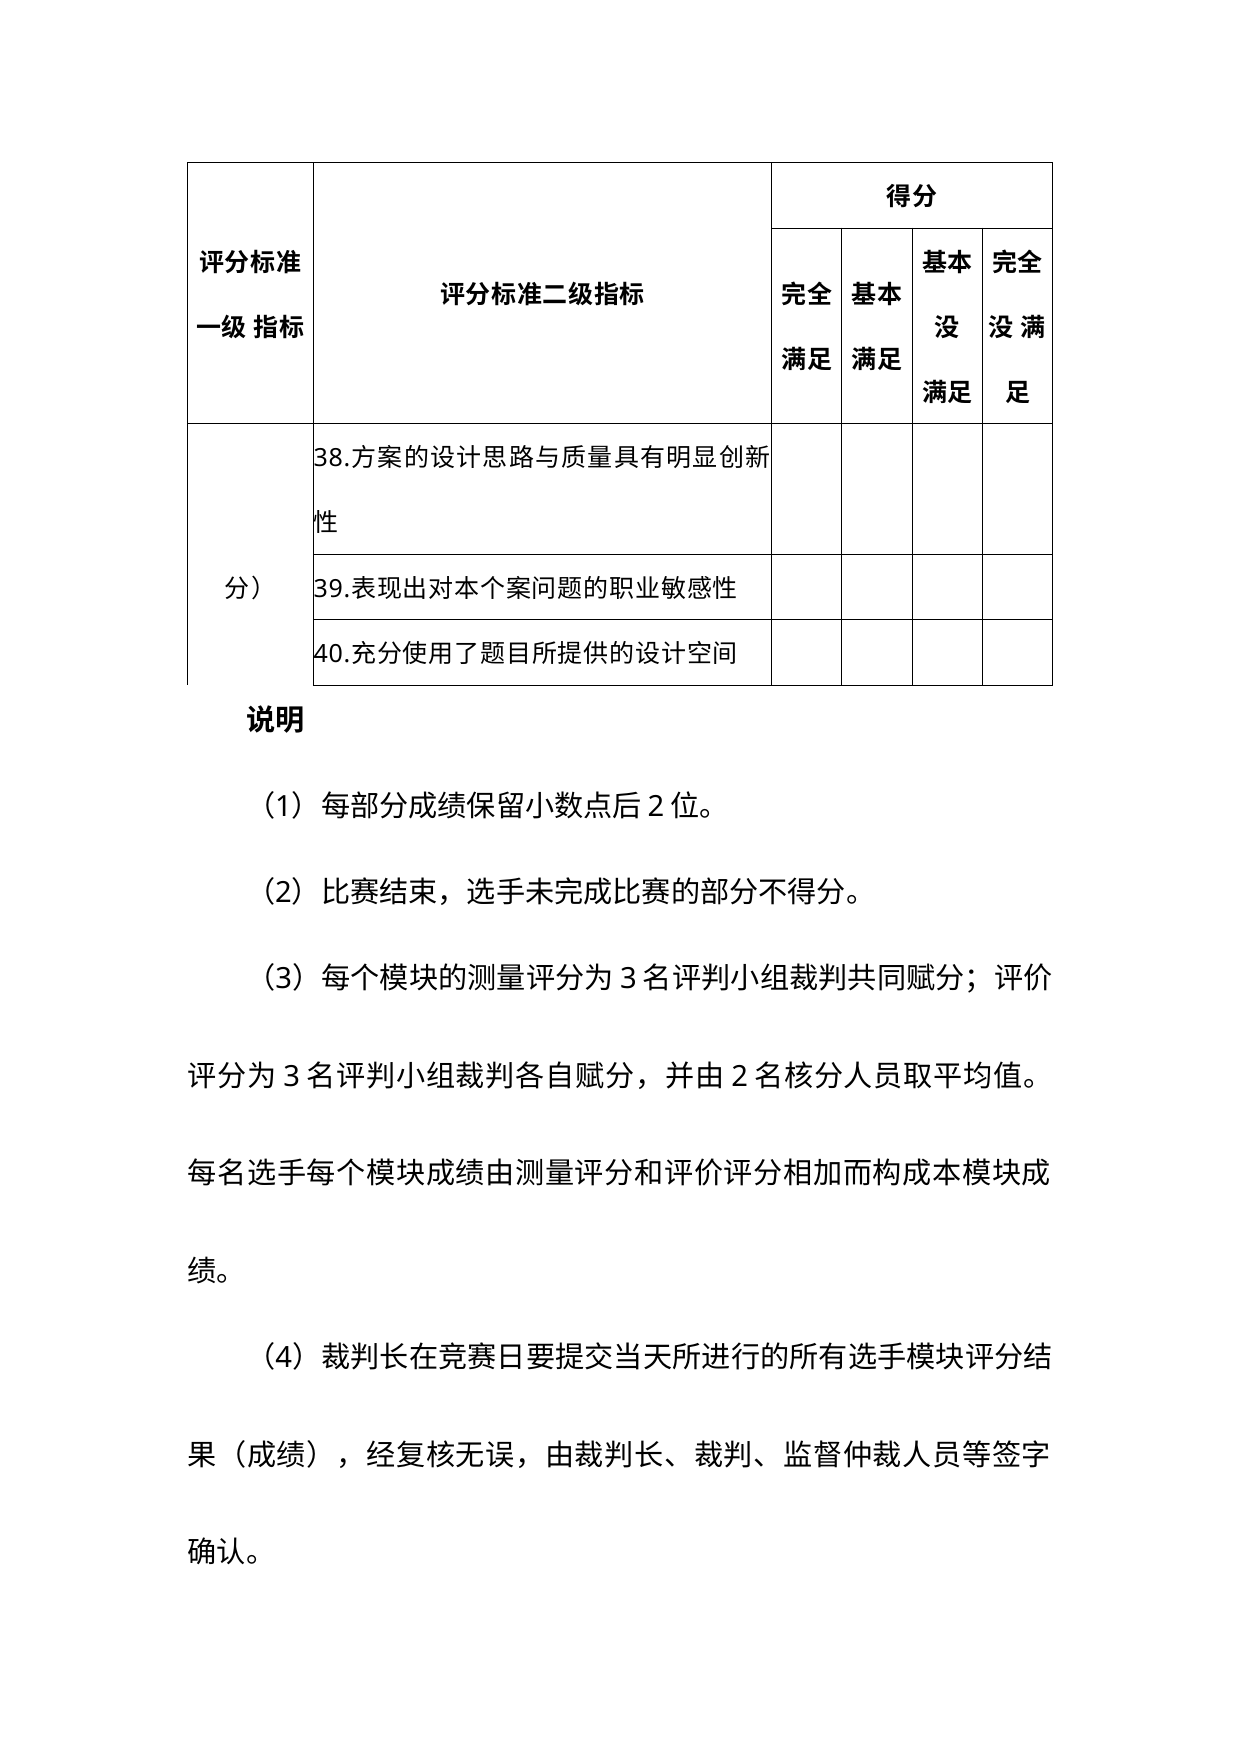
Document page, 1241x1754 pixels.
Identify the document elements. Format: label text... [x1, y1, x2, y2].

text 说明 [187, 685, 1053, 750]
table_cell [842, 424, 912, 553]
table_header 评分标准二级指标 [314, 163, 771, 423]
table_cell [842, 555, 912, 619]
table_cell 完全 满足 [772, 229, 841, 423]
table_cell [913, 555, 982, 619]
table_cell 完全没 满足 [983, 229, 1052, 423]
table_cell 40.充分使用了题目所提供的设计空间 [314, 620, 771, 684]
table_cell [772, 620, 841, 684]
table_cell 基本 满足 [842, 229, 912, 423]
table_cell [913, 424, 982, 553]
table_cell 38.方案的设计思路与质量具有明显创新性 [314, 424, 771, 553]
text （2）比赛结束，选手未完成比赛的部分不得分。 [187, 857, 1053, 922]
table_cell [983, 620, 1052, 684]
table_cell 基本没 满足 [913, 229, 982, 423]
table_cell [913, 620, 982, 684]
table_header 得分 [772, 163, 1052, 227]
table_cell [772, 424, 841, 553]
table_header 评分标准一级 指标 [188, 163, 313, 423]
text （3）每个模块的测量评分为3名评判小组裁判共同赋分；评价评分为3名评判小组裁判各自赋分，并由2名核分人员取平均值。每名选手每个模块成绩由测量评分和评价评分相加而构成本模块成绩。 [187, 943, 1053, 1301]
text （4）裁判长在竞赛日要提交当天所进行的所有选手模块评分结果（成绩），经复核无误，由裁判长、裁判、监督仲裁人员等签字确认。 [187, 1322, 1053, 1582]
table_cell [842, 620, 912, 684]
table_cell [983, 555, 1052, 619]
text （1）每部分成绩保留小数点后2位。 [187, 771, 1053, 836]
table_cell [983, 424, 1052, 553]
table_cell 39.表现出对本个案问题的职业敏感性 [314, 555, 771, 619]
table_cell [772, 555, 841, 619]
